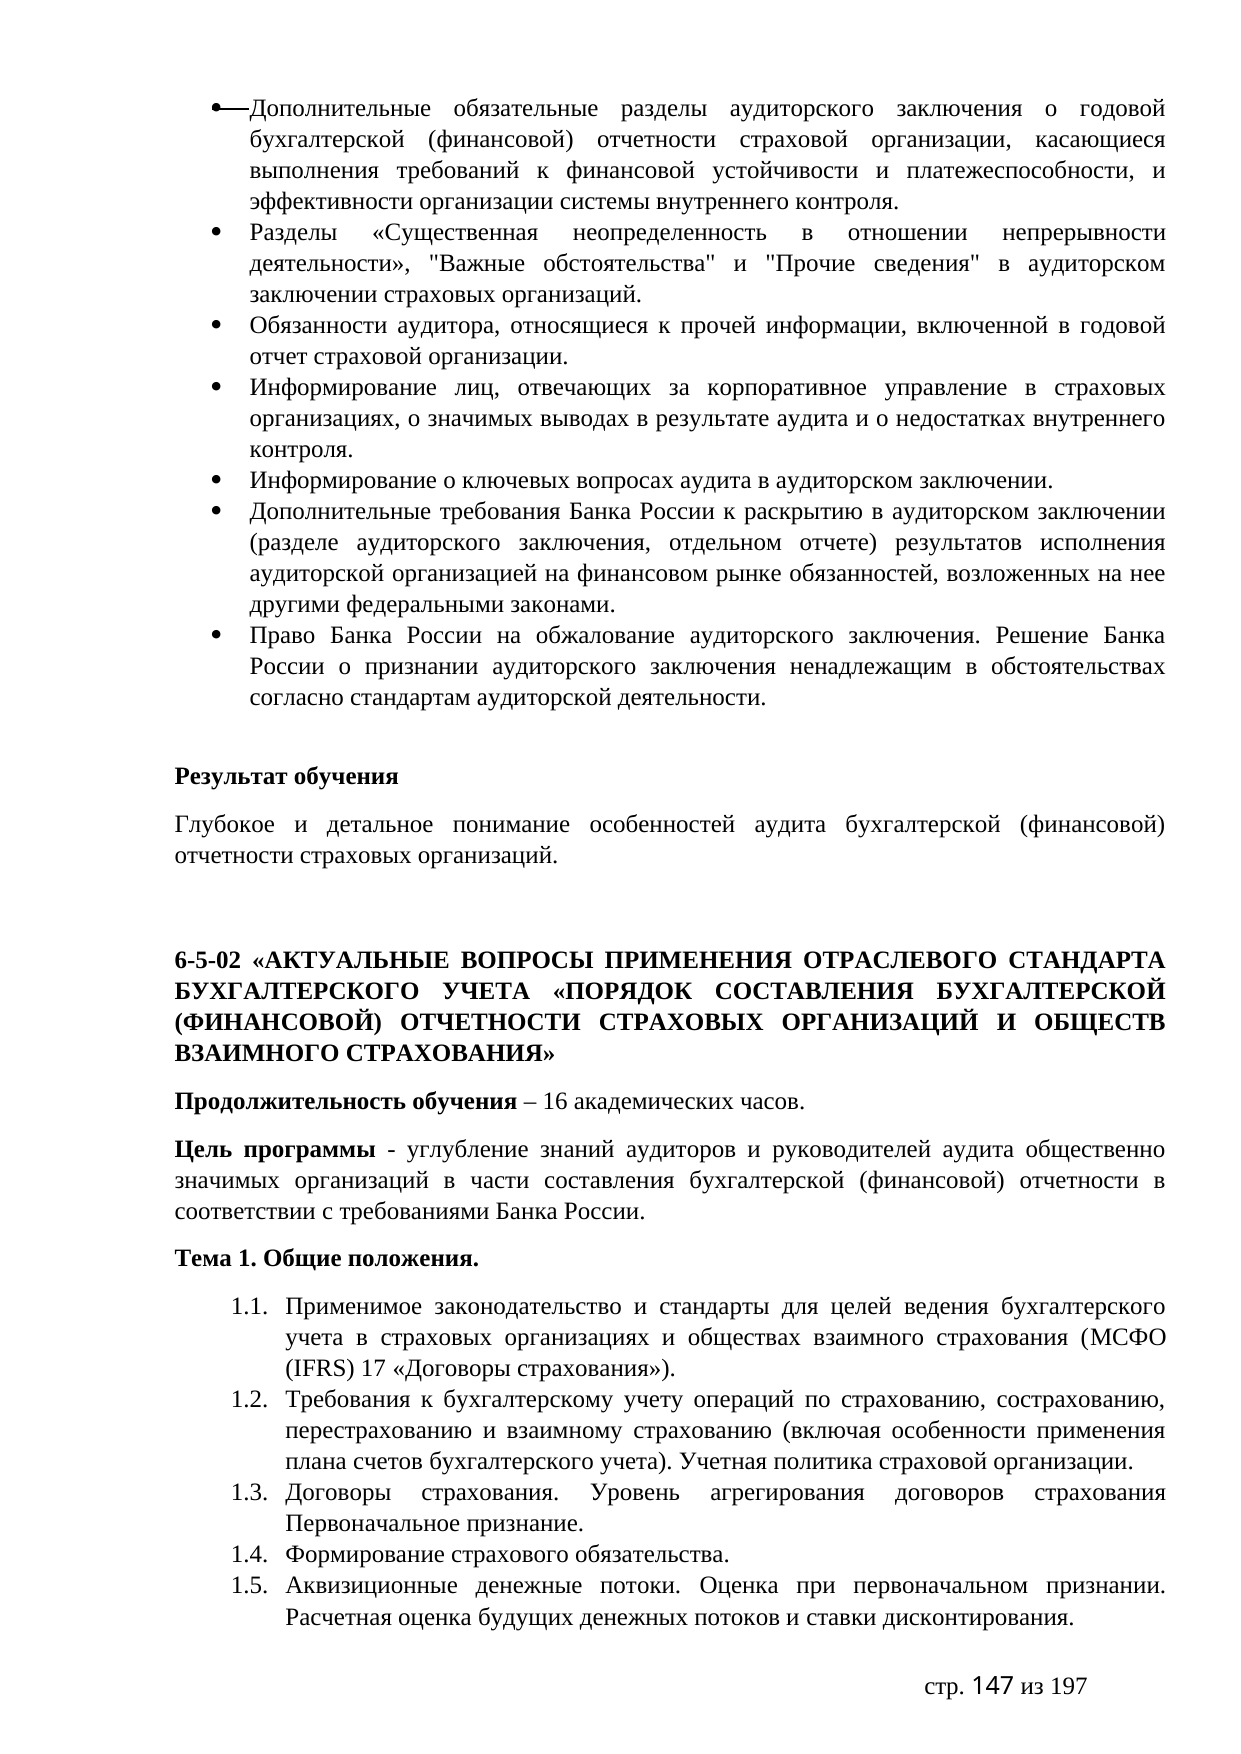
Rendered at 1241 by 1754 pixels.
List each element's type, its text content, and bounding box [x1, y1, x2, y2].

list Аквизиционные денежные потоки. Оценка при первоначальном признании. Расчетная оценка будущих денежных потоков и ставки дисконтирования. [231, 1571, 1166, 1630]
list Обязанности аудитора, относящиеся к прочей информации, включенной в годовой отчет страховой организации. [212, 310, 1166, 370]
list Формирование страхового обязательства. [231, 1539, 1166, 1568]
text Тема 1. Общие положения. [174, 1243, 1166, 1272]
list Дополнительные обязательные разделы аудиторского заключения о годовой бухгалтерской (финансовой) отчетности страховой организации, касающиеся выполнения требований к финансовой устойчивости и платежеспособности, и эффективности организации системы внутреннего контроля. [212, 93, 1166, 214]
text 6-5-02 «АКТУАЛЬНЫЕ ВОПРОСЫ ПРИМЕНЕНИЯ ОТРАСЛЕВОГО СТАНДАРТА БУХГАЛТЕРСКОГО УЧЕТА «ПОРЯДОК СОСТАВЛЕНИЯ БУХГАЛТЕРСКОЙ (ФИНАНСОВОЙ) ОТЧЕТНОСТИ СТРАХОВЫХ ОРГАНИЗАЦИЙ И ОБЩЕСТВ ВЗАИМНОГО СТРАХОВАНИЯ» [174, 945, 1166, 1067]
text Результат обучения [174, 761, 1166, 790]
list Право Банка России на обжалование аудиторского заключения. Решение Банка России о признании аудиторского заключения ненадлежащим в обстоятельствах согласно стандартам аудиторской деятельности. [212, 620, 1166, 711]
list Информирование о ключевых вопросах аудита в аудиторском заключении. [212, 465, 1166, 494]
list Разделы «Существенная неопределенность в отношении непрерывности деятельности», "Важные обстоятельства" и "Прочие сведения" в аудиторском заключении страховых организаций. [212, 217, 1166, 308]
list Требования к бухгалтерскому учету операций по страхованию, сострахованию, перестрахованию и взаимному страхованию (включая особенности применения плана счетов бухгалтерского учета). Учетная политика страховой организации. [231, 1384, 1166, 1475]
list Дополнительные требования Банка России к раскрытию в аудиторском заключении (разделе аудиторского заключения, отдельном отчете) результатов исполнения аудиторской организацией на финансовом рынке обязанностей, возложенных на нее другими федеральными законами. [212, 496, 1166, 618]
text Цель программы - углубление знаний аудиторов и руководителей аудита общественно значимых организаций в части составления бухгалтерской (финансовой) отчетности в соответствии с требованиями Банка России. [174, 1134, 1166, 1224]
text Продолжительность обучения – 16 академических часов. [174, 1086, 1166, 1115]
list Договоры страхования. Уровень агрегирования договоров страхования Первоначальное признание. [231, 1477, 1166, 1537]
list Информирование лиц, отвечающих за корпоративное управление в страховых организациях, о значимых выводах в результате аудита и о недостатках внутреннего контроля. [212, 372, 1166, 463]
list Применимое законодательство и стандарты для целей ведения бухгалтерского учета в страховых организациях и обществах взаимного страхования (МСФО (IFRS) 17 «Договоры страхования»). [231, 1291, 1166, 1382]
text Глубокое и детальное понимание особенностей аудита бухгалтерской (финансовой) отчетности страховых организаций. [174, 809, 1166, 869]
